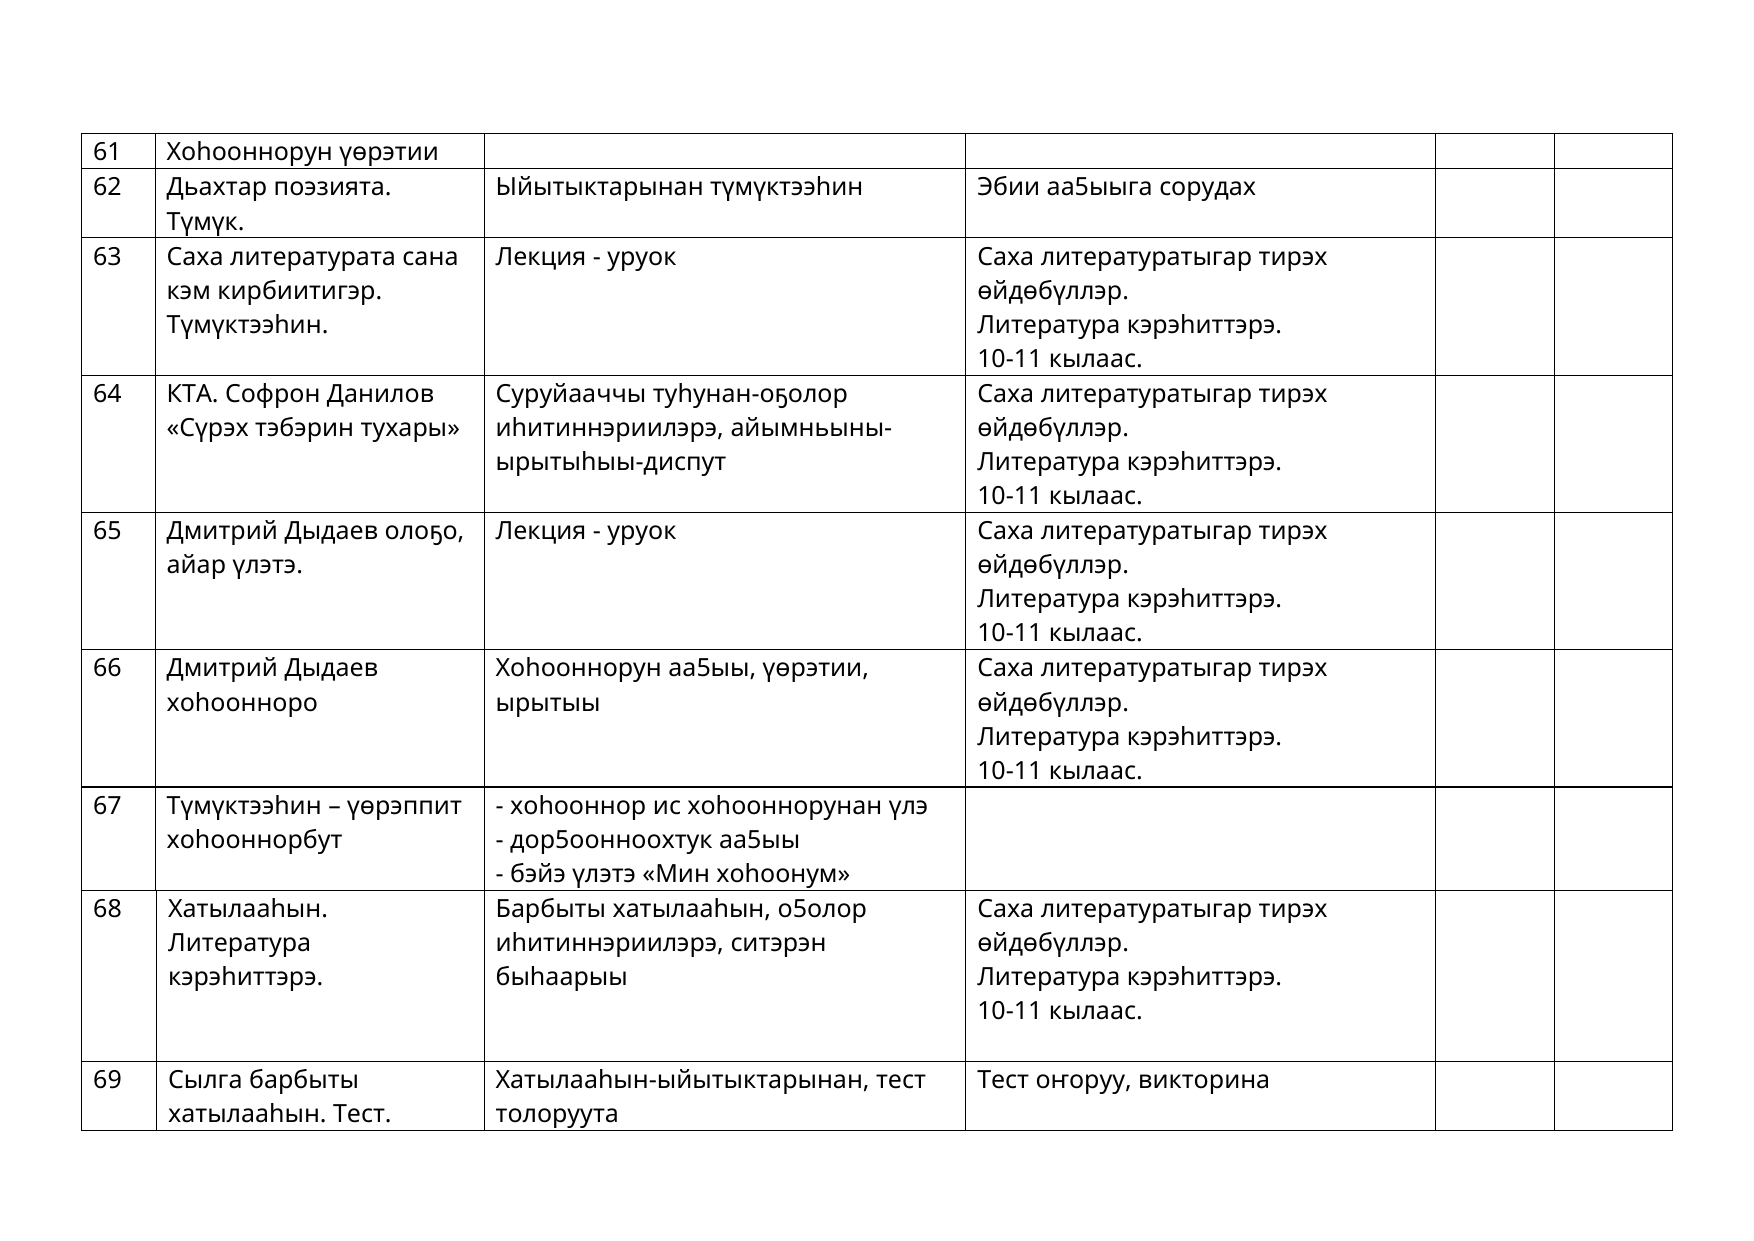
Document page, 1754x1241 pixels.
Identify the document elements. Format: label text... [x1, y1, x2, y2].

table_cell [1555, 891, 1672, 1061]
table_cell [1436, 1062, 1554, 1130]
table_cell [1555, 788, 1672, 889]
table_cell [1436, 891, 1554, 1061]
table_cell [1555, 169, 1672, 237]
table_cell [1555, 134, 1672, 168]
table_cell 63 [82, 238, 155, 374]
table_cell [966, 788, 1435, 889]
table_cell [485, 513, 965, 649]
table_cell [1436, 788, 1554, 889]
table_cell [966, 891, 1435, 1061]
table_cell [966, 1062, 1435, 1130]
table_cell [1436, 169, 1554, 237]
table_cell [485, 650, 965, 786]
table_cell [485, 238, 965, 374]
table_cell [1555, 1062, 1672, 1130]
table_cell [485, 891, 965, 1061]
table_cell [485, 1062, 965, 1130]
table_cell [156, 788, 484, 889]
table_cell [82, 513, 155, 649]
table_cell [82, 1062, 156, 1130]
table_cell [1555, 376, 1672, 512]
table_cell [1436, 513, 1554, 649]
table_cell 61 [82, 134, 155, 168]
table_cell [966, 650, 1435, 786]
table_cell [1436, 134, 1554, 168]
table_cell [485, 134, 965, 168]
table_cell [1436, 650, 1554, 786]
table_cell Эбии аа5ыыга сорудах [966, 169, 1435, 237]
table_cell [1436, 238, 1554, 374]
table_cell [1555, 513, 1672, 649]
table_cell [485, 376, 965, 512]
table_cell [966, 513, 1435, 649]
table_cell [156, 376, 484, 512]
table_cell Саха литературата сана кэм кирбиитигэр. Түмүктээһин. [156, 238, 484, 374]
table_cell [966, 134, 1435, 168]
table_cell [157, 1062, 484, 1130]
table_cell Дьахтар поэзията. Түмүк. [156, 169, 484, 237]
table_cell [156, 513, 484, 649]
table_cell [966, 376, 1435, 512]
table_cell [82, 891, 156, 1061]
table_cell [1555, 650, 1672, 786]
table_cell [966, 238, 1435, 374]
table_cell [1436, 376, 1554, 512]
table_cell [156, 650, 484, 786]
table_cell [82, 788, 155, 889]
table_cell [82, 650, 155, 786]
table_cell 62 [82, 169, 155, 237]
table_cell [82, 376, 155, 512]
table_cell Хоһооннорун үөрэтии [156, 134, 484, 168]
table_cell Ыйытыктарынан түмүктээһин [485, 169, 965, 237]
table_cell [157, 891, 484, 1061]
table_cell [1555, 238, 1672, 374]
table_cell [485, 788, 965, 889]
